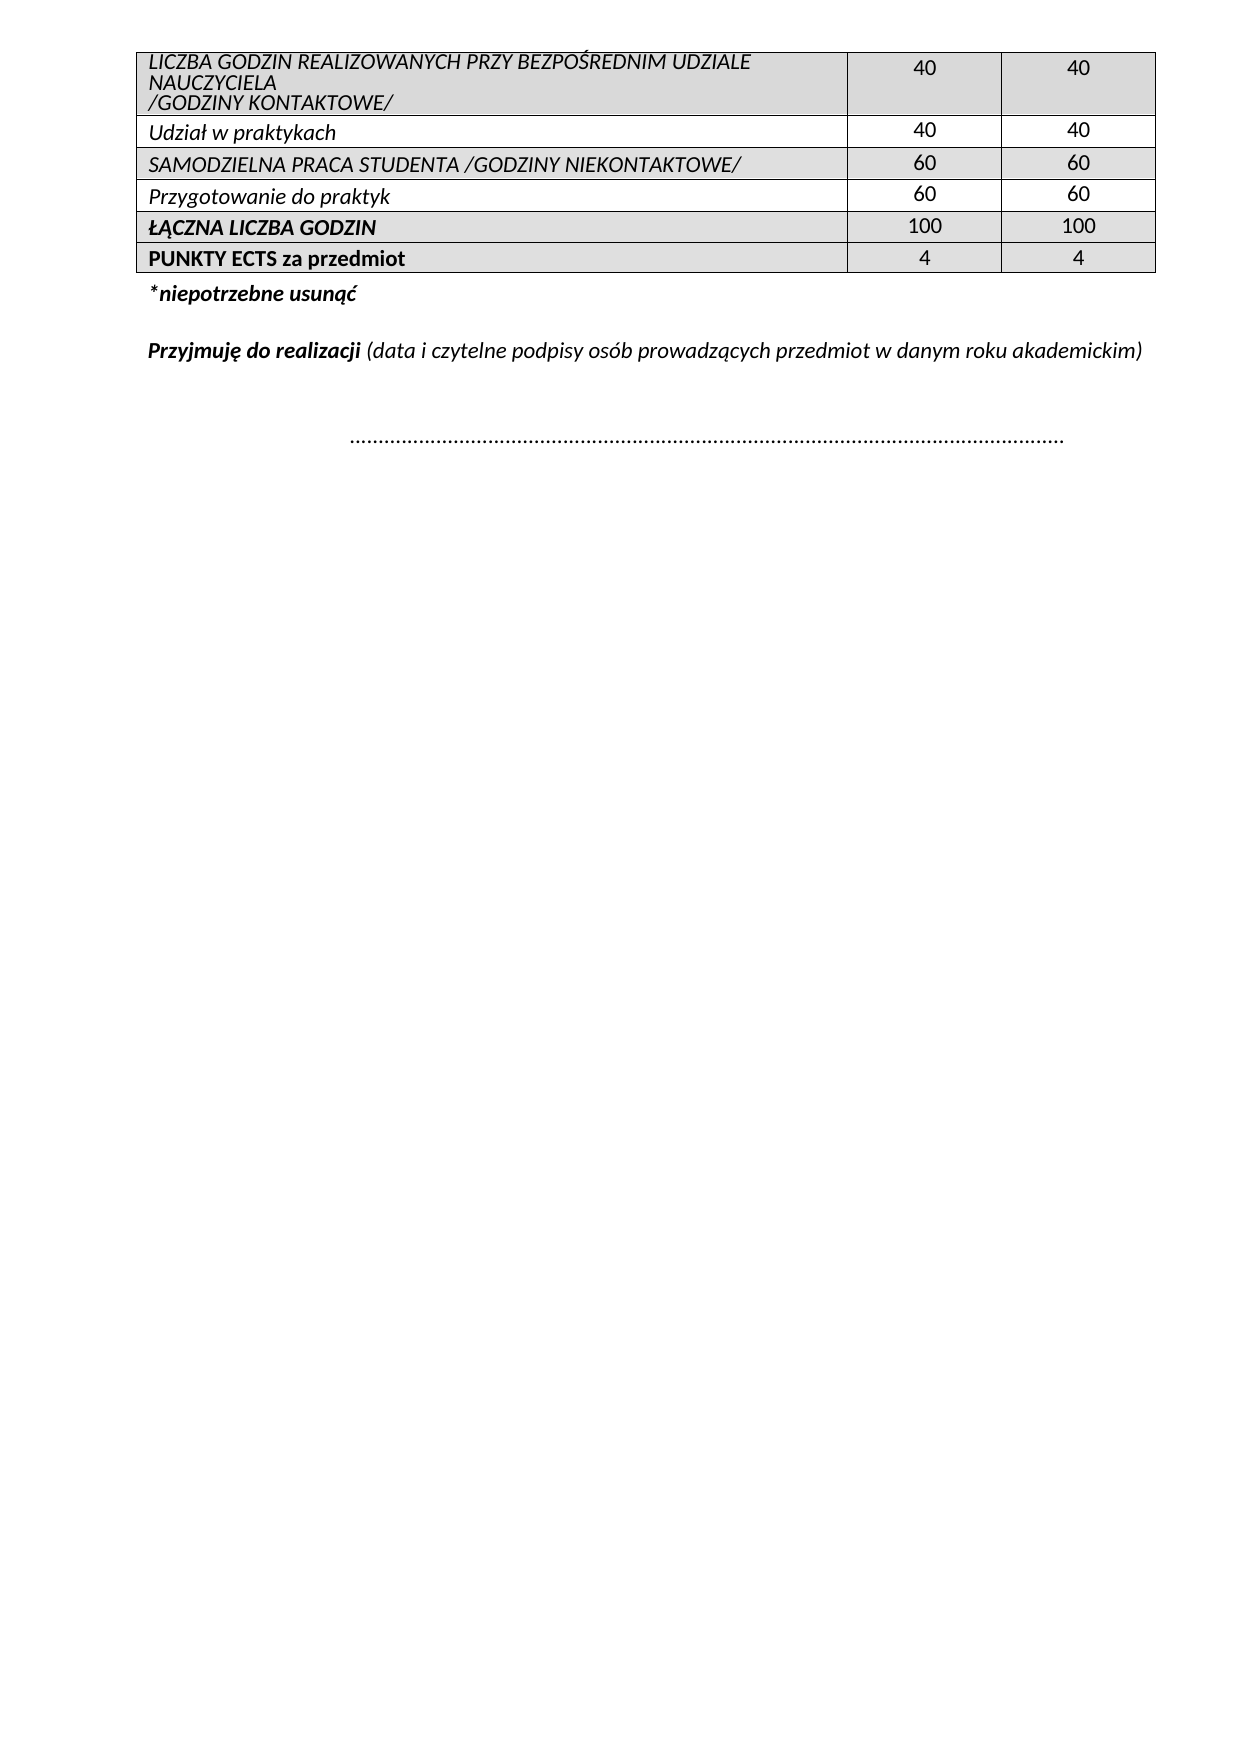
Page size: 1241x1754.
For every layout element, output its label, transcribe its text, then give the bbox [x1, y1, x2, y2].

text Przyjmuję do realizacji (data i czytelne podpisy osób prowadzących przedmiot w danym roku akademickim) [148, 336, 1171, 364]
table_cell Udział w praktykach [137, 116, 847, 147]
table_cell 60 [1002, 148, 1155, 178]
table_cell 60 [1002, 180, 1155, 211]
table_cell LICZBA GODZIN REALIZOWANYCH PRZY BEZPOŚREDNIM UDZIALE NAUCZYCIELA /GODZINY KONTAKTOWE/ [137, 53, 847, 114]
text *niepotrzebne usunąć [148, 279, 1171, 307]
table_cell Przygotowanie do praktyk [137, 180, 847, 211]
table_cell 40 [1002, 116, 1155, 147]
table_cell 40 [848, 53, 1001, 114]
table_cell 40 [848, 116, 1001, 147]
table_cell PUNKTY ECTS za przedmiot [137, 243, 847, 272]
table_cell 100 [848, 212, 1001, 242]
table_cell 4 [848, 243, 1001, 272]
table_cell 40 [1002, 53, 1155, 114]
table_cell 100 [1002, 212, 1155, 242]
table_cell SAMODZIELNA PRACA STUDENTA /GODZINY NIEKONTAKTOWE/ [137, 148, 847, 178]
table_cell 4 [1002, 243, 1155, 272]
text ............................................................................................................................ [349, 421, 1171, 449]
table_cell 60 [848, 148, 1001, 178]
table_cell ŁĄCZNA LICZBA GODZIN [137, 212, 847, 242]
table_cell 60 [848, 180, 1001, 211]
